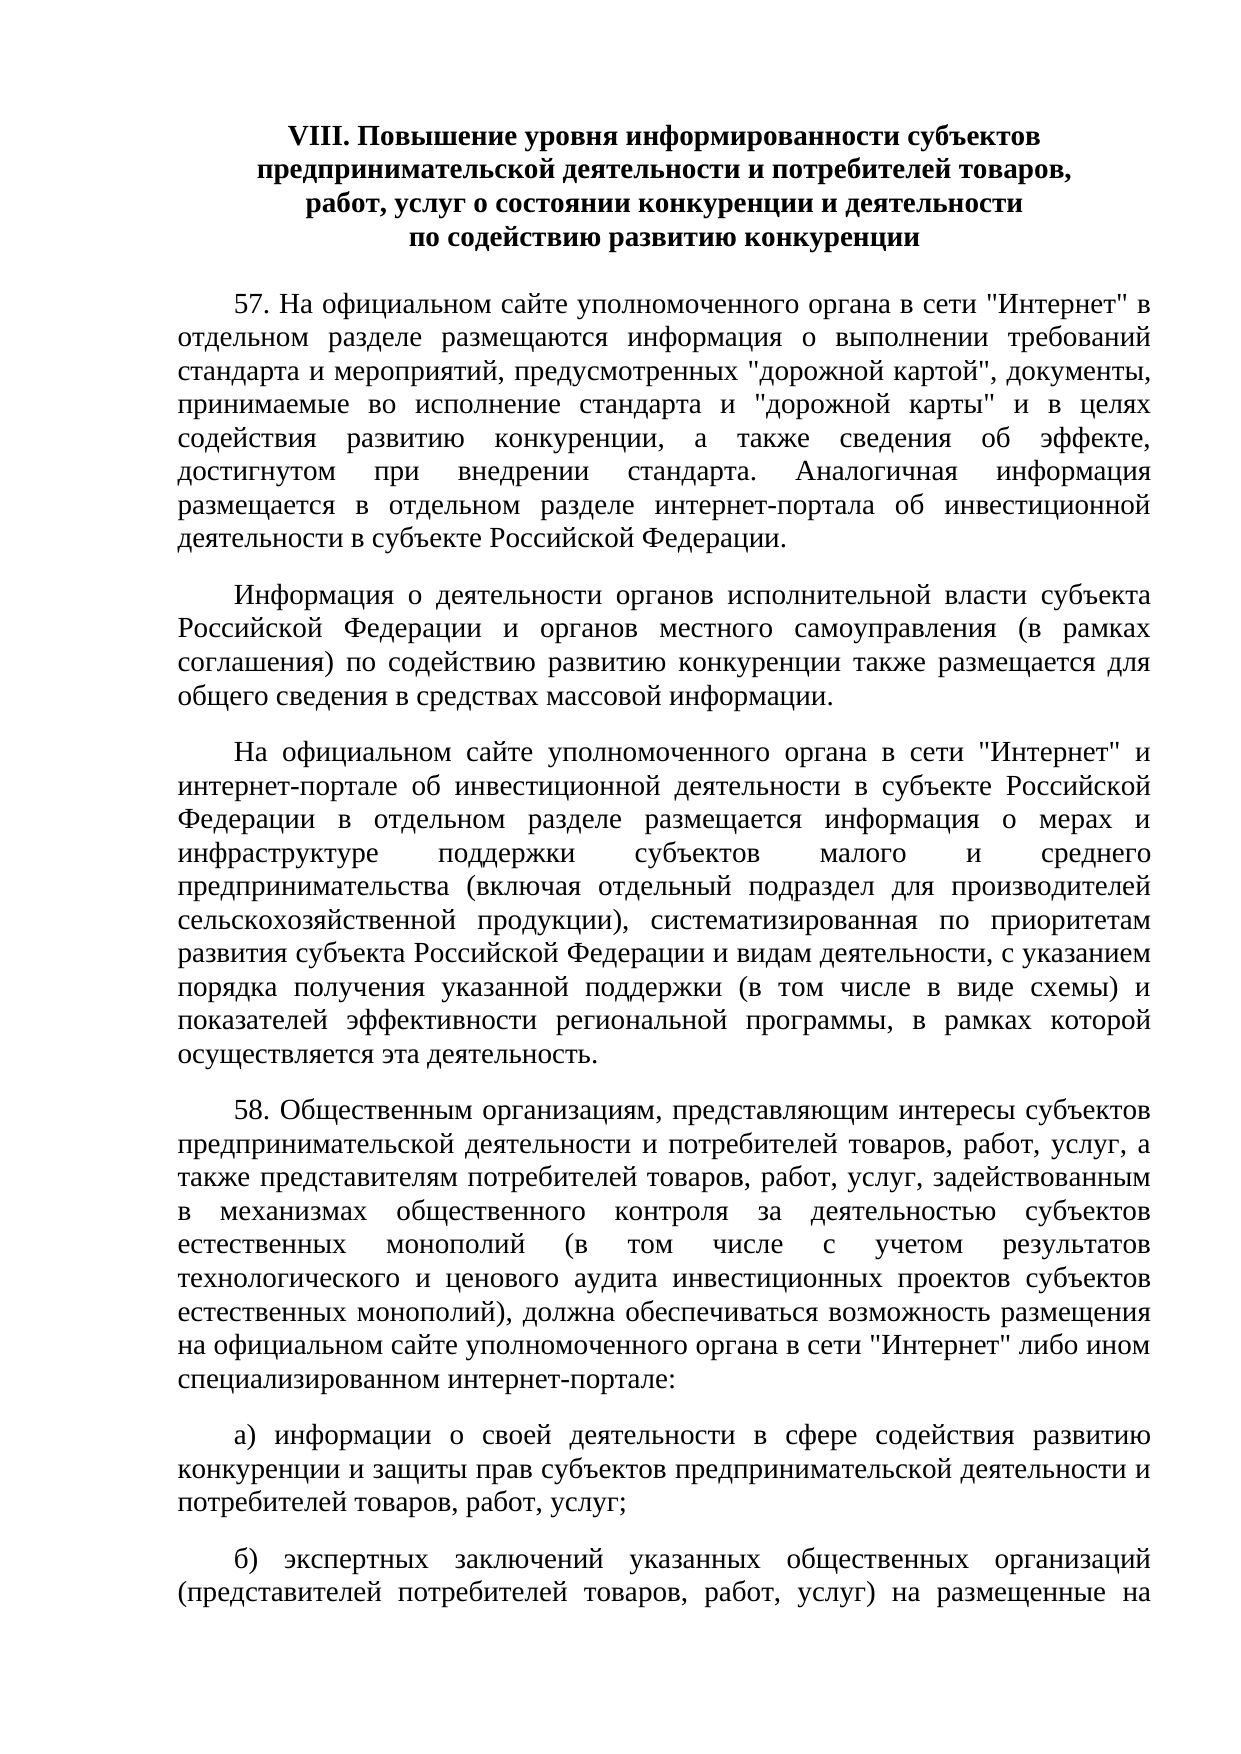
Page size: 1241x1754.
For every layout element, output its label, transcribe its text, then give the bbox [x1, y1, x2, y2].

title работ, услуг о состоянии конкуренции и деятельности [177, 185, 1152, 219]
title по содействию развитию конкуренции [177, 219, 1152, 252]
text На официальном сайте уполномоченного органа в сети "Интернет" и интернет-портале об инвестиционной деятельности в субъекте Российской Федерации в отдельном разделе размещается информация о мерах и инфраструктуре поддержки субъектов малого и среднего предпринимательства (включая отдельный подраздел для производителей сельскохозяйственной продукции), систематизированная по приоритетам развития субъекта Российской Федерации и видам деятельности, с указанием порядка получения указанной поддержки (в том числе в виде схемы) и показателей эффективности региональной программы, в рамках которой осуществляется эта деятельность. [177, 734, 1152, 1069]
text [177, 1541, 1152, 1608]
title VIII. Повышение уровня информированности субъектов [177, 118, 1152, 152]
text Информация о деятельности органов исполнительной власти субъекта Российской Федерации и органов местного самоуправления (в рамках соглашения) по содействию развитию конкуренции также размещается для общего сведения в средствах массовой информации. [177, 577, 1152, 711]
text 58. Общественным организациям, представляющим интересы субъектов предпринимательской деятельности и потребителей товаров, работ, услуг, а также представителям потребителей товаров, работ, услуг, задействованным в механизмах общественного контроля за деятельностью субъектов естественных монополий (в том числе с учетом результатов технологического и ценового аудита инвестиционных проектов субъектов естественных монополий), должна обеспечиваться возможность размещения на официальном сайте уполномоченного органа в сети "Интернет" либо ином специализированном интернет-портале: [177, 1092, 1152, 1394]
title предпринимательской деятельности и потребителей товаров, [177, 152, 1152, 185]
text 57. На официальном сайте уполномоченного органа в сети "Интернет" в отдельном разделе размещаются информация о выполнении требований стандарта и мероприятий, предусмотренных "дорожной картой", документы, принимаемые во исполнение стандарта и "дорожной карты" и в целях содействия развитию конкуренции, а также сведения об эффекте, достигнутом при внедрении стандарта. Аналогичная информация размещается в отдельном разделе интернет-портала об инвестиционной деятельности в субъекте Российской Федерации. [177, 286, 1152, 554]
text а) информации о своей деятельности в сфере содействия развитию конкуренции и защиты прав субъектов предпринимательской деятельности и потребителей товаров, работ, услуг; [177, 1417, 1152, 1518]
